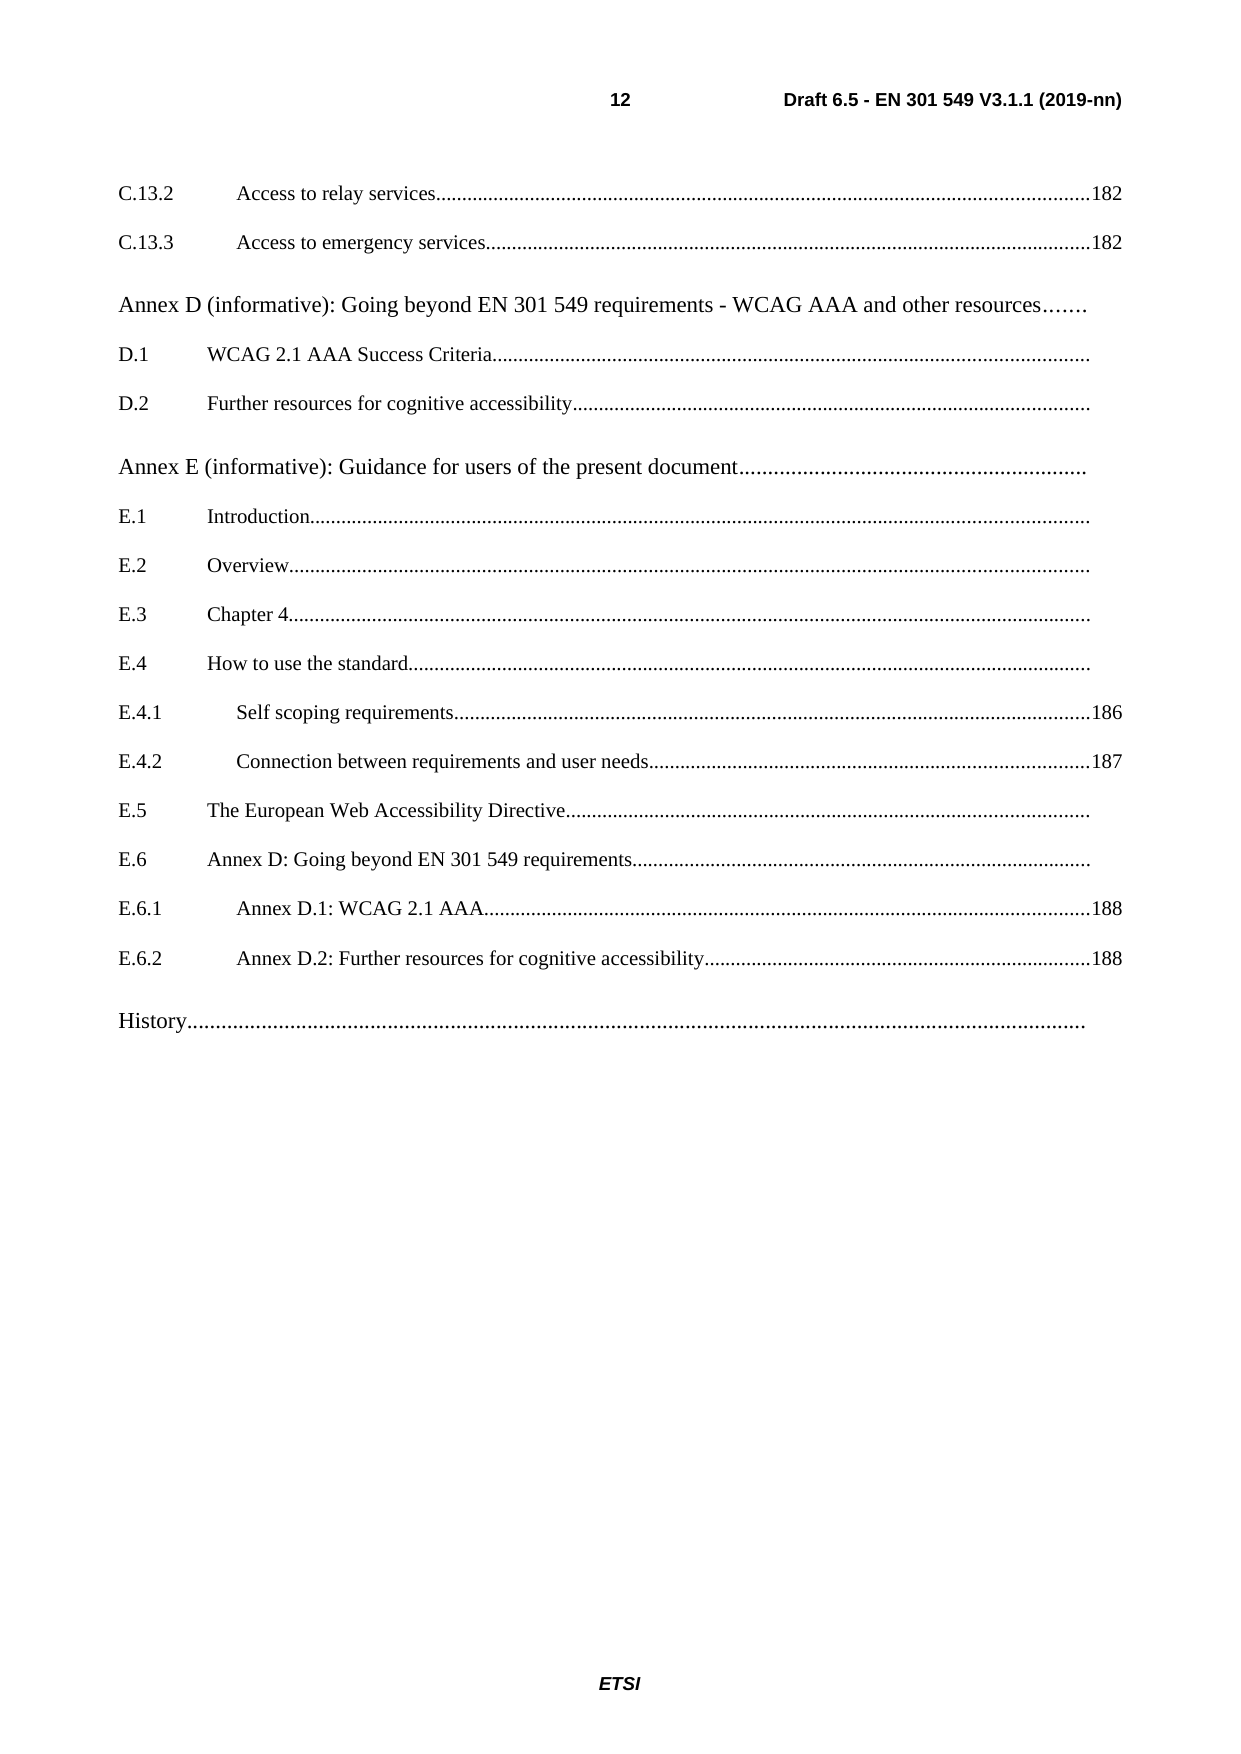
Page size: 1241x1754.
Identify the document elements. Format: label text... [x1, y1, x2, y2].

text E.1 Introduction 185 [118, 504, 1078, 528]
text History 197 [118, 1007, 1078, 1033]
text E.4 How to use the standard 186 [118, 651, 1078, 675]
text E.3 Chapter 4 186 [118, 602, 1078, 626]
text Annex D (informative): Going beyond EN 301 549 requirements - WCAG AAA and other resources 183 [118, 291, 1078, 317]
text Annex E (informative): Guidance for users of the present document 185 [118, 453, 1078, 479]
text E.5 The European Web Accessibility Directive 187 [118, 798, 1078, 822]
text E.6 Annex D: Going beyond EN 301 549 requirements 188 [118, 847, 1078, 871]
text E.4.1 Self scoping requirements 186 [118, 700, 1122, 724]
text E.2 Overview 185 [118, 553, 1078, 577]
text D.1 WCAG 2.1 AAA Success Criteria 183 [118, 342, 1078, 366]
text D.2 Further resources for cognitive accessibility 183 [118, 391, 1078, 415]
text E.6.1 Annex D.1: WCAG 2.1 AAA 188 [118, 896, 1122, 920]
text C.13.2 Access to relay services 182 [118, 181, 1122, 204]
text E.6.2 Annex D.2: Further resources for cognitive accessibility 188 [118, 945, 1122, 969]
text C.13.3 Access to emergency services 182 [118, 229, 1122, 254]
text E.4.2 Connection between requirements and user needs 187 [118, 749, 1122, 773]
